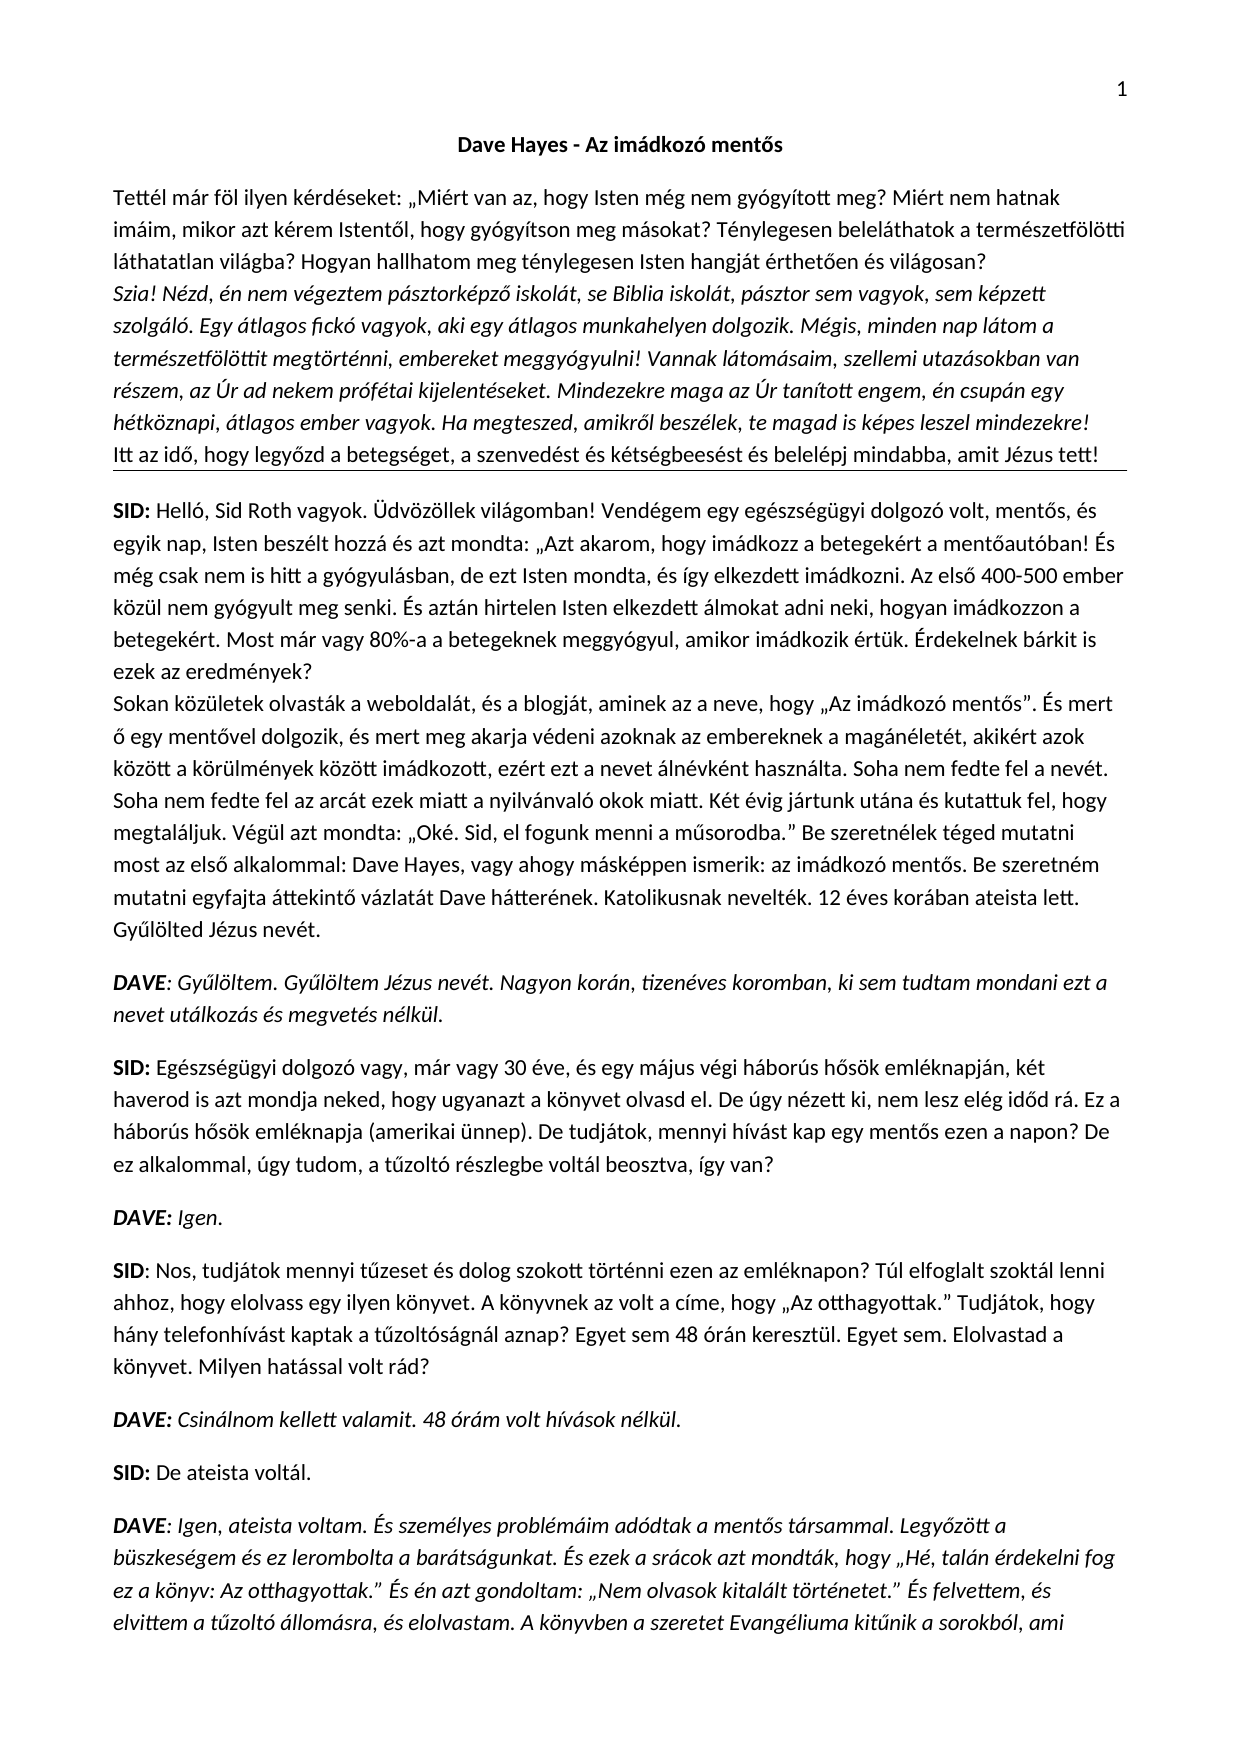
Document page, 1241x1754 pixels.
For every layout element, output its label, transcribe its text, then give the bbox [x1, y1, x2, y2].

text SID: Egészségügyi dolgozó vagy, már vagy 30 éve, és egy május végi háborús hősök emléknapján, két haverod is azt mondja neked, hogy ugyanazt a könyvet olvasd el. De úgy nézett ki, nem lesz elég időd rá. Ez a háborús hősök emléknapja (amerikai ünnep). De tudjátok, mennyi hívást kap egy mentős ezen a napon? De ez alkalommal, úgy tudom, a tűzoltó részlegbe voltál beosztva, így van? [113, 1053, 1127, 1178]
text DAVE: Igen. [113, 1203, 1127, 1231]
text SID: Helló, Sid Roth vagyok. Üdvözöllek világomban! Vendégem egy egészségügyi dolgozó volt, mentős, és egyik nap, Isten beszélt hozzá és azt mondta: „Azt akarom, hogy imádkozz a betegekért a mentőautóban! És még csak nem is hitt a gyógyulásban, de ezt Isten mondta, és így elkezdett imádkozni. Az első 400-500 ember közül nem gyógyult meg senki. És aztán hirtelen Isten elkezdett álmokat adni neki, hogyan imádkozzon a betegekért. Most már vagy 80%-a a betegeknek meggyógyul, amikor imádkozik értük. Érdekelnek bárkit is ezek az eredmények? Sokan közületek olvasták a weboldalát, és a blogját, aminek az a neve, hogy „Az imádkozó mentős”. És mert ő egy mentővel dolgozik, és mert meg akarja védeni azoknak az embereknek a magánéletét, akikért azok között a körülmények között imádkozott, ezért ezt a nevet álnévként használta. Soha nem fedte fel a nevét. Soha nem fedte fel az arcát ezek miatt a nyilvánvaló okok miatt. Két évig jártunk utána és kutattuk fel, hogy megtaláljuk. Végül azt mondta: „Oké. Sid, el fogunk menni a műsorodba.” Be szeretnélek téged mutatni most az első alkalommal: Dave Hayes, vagy ahogy másképpen ismerik: az imádkozó mentős. Be szeretném mutatni egyfajta áttekintő vázlatát Dave hátterének. Katolikusnak nevelték. 12 éves korában ateista lett. Gyűlölted Jézus nevét. [113, 496, 1127, 943]
text SID: De ateista voltál. [113, 1458, 1127, 1486]
text SID: Nos, tudjátok mennyi tűzeset és dolog szokott történni ezen az emléknapon? Túl elfoglalt szoktál lenni ahhoz, hogy elolvass egy ilyen könyvet. A könyvnek az volt a címe, hogy „Az otthagyottak.” Tudjátok, hogy hány telefonhívást kaptak a tűzoltóságnál aznap? Egyet sem 48 órán keresztül. Egyet sem. Elolvastad a könyvet. Milyen hatással volt rád? [113, 1256, 1127, 1380]
text Dave Hayes - Az imádkozó mentős [113, 130, 1127, 158]
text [113, 1511, 1127, 1636]
text DAVE: Csinálnom kellett valamit. 48 órám volt hívások nélkül. [113, 1405, 1127, 1433]
text Tettél már föl ilyen kérdéseket: „Miért van az, hogy Isten még nem gyógyított meg? Miért nem hatnak imáim, mikor azt kérem Istentől, hogy gyógyítson meg másokat? Ténylegesen beleláthatok a természetfölötti láthatatlan világba? Hogyan hallhatom meg ténylegesen Isten hangját érthetően és világosan? Szia! Nézd, én nem végeztem pásztorképző iskolát, se Biblia iskolát, pásztor sem vagyok, sem képzett szolgáló. Egy átlagos fickó vagyok, aki egy átlagos munkahelyen dolgozik. Mégis, minden nap látom a természetfölöttit megtörténni, embereket meggyógyulni! Vannak látomásaim, szellemi utazásokban van részem, az Úr ad nekem prófétai kijelentéseket. Mindezekre maga az Úr tanított engem, én csupán egy hétköznapi, átlagos ember vagyok. Ha megteszed, amikről beszélek, te magad is képes leszel mindezekre! Itt az idő, hogy legyőzd a betegséget, a szenvedést és kétségbeesést és belelépj mindabba, amit Jézus tett! [113, 183, 1127, 470]
text DAVE: Gyűlöltem. Gyűlöltem Jézus nevét. Nagyon korán, tizenéves koromban, ki sem tudtam mondani ezt a nevet utálkozás és megvetés nélkül. [113, 968, 1127, 1028]
